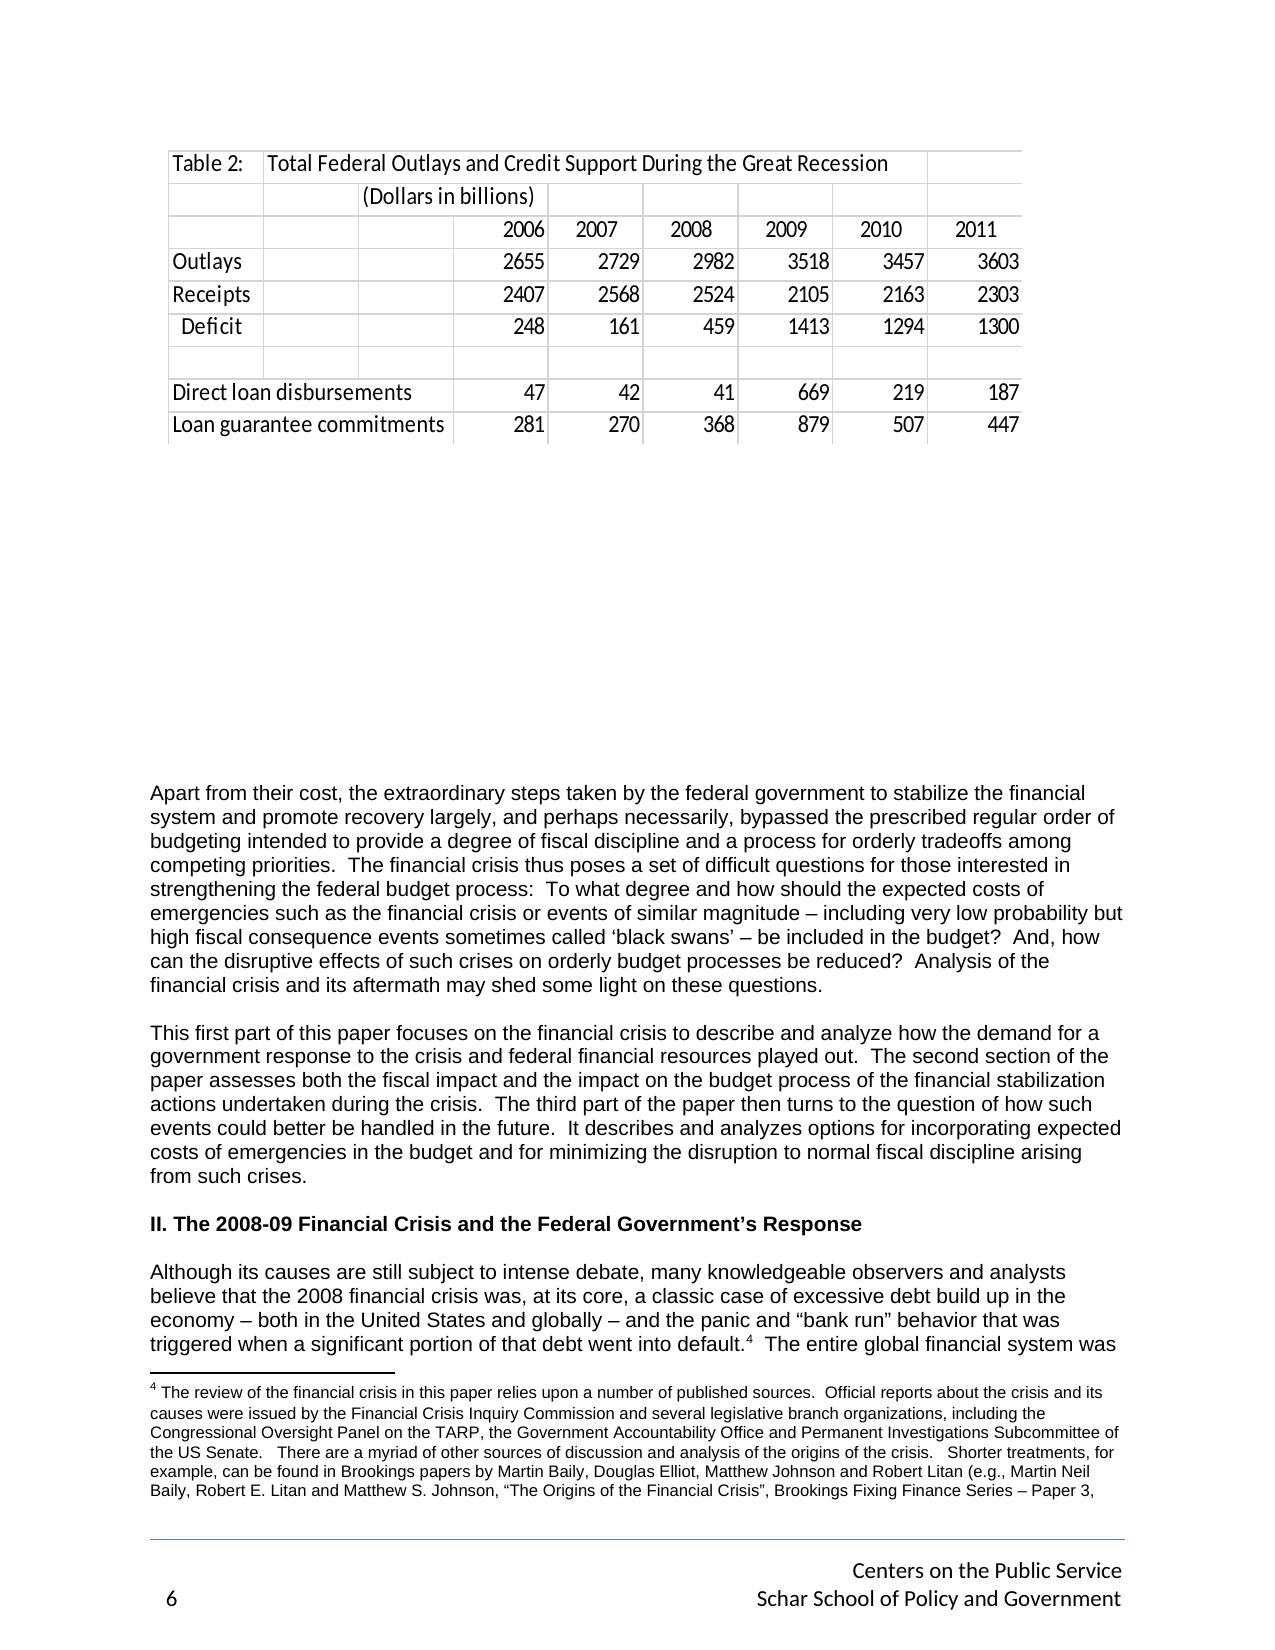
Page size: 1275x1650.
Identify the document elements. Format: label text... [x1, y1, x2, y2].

text II. The 2008-09 Financial Crisis and the Federal Government’s Response [150, 1212, 1125, 1236]
text This first part of this paper focuses on the financial crisis to describe and analyze how the demand for a government response to the crisis and federal financial resources played out. The second section of the paper assesses both the fiscal impact and the impact on the budget process of the financial stabilization actions undertaken during the crisis. The third part of the paper then turns to the question of how such events could better be handled in the future. It describes and analyzes options for incorporating expected costs of emergencies in the budget and for minimizing the disruption to normal fiscal discipline arising from such crises. [150, 1020, 1125, 1188]
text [150, 1260, 1125, 1356]
list Apart from their cost, the extraordinary steps taken by the federal government to stabilize the financial system and promote recovery largely, and perhaps necessarily, bypassed the prescribed regular order of budgeting intended to provide a degree of fiscal discipline and a process for orderly tradeoffs among competing priorities. The financial crisis thus poses a set of difficult questions for those interested in strengthening the federal budget process: To what degree and how should the expected costs of emergencies such as the financial crisis or events of similar magnitude – including very low probability but high fiscal consequence events sometimes called ‘black swans’ – be included in the budget? And, how can the disruptive effects of such crises on orderly budget processes be reduced? Analysis of the financial crisis and its aftermath may shed some light on these questions. [150, 781, 1125, 996]
